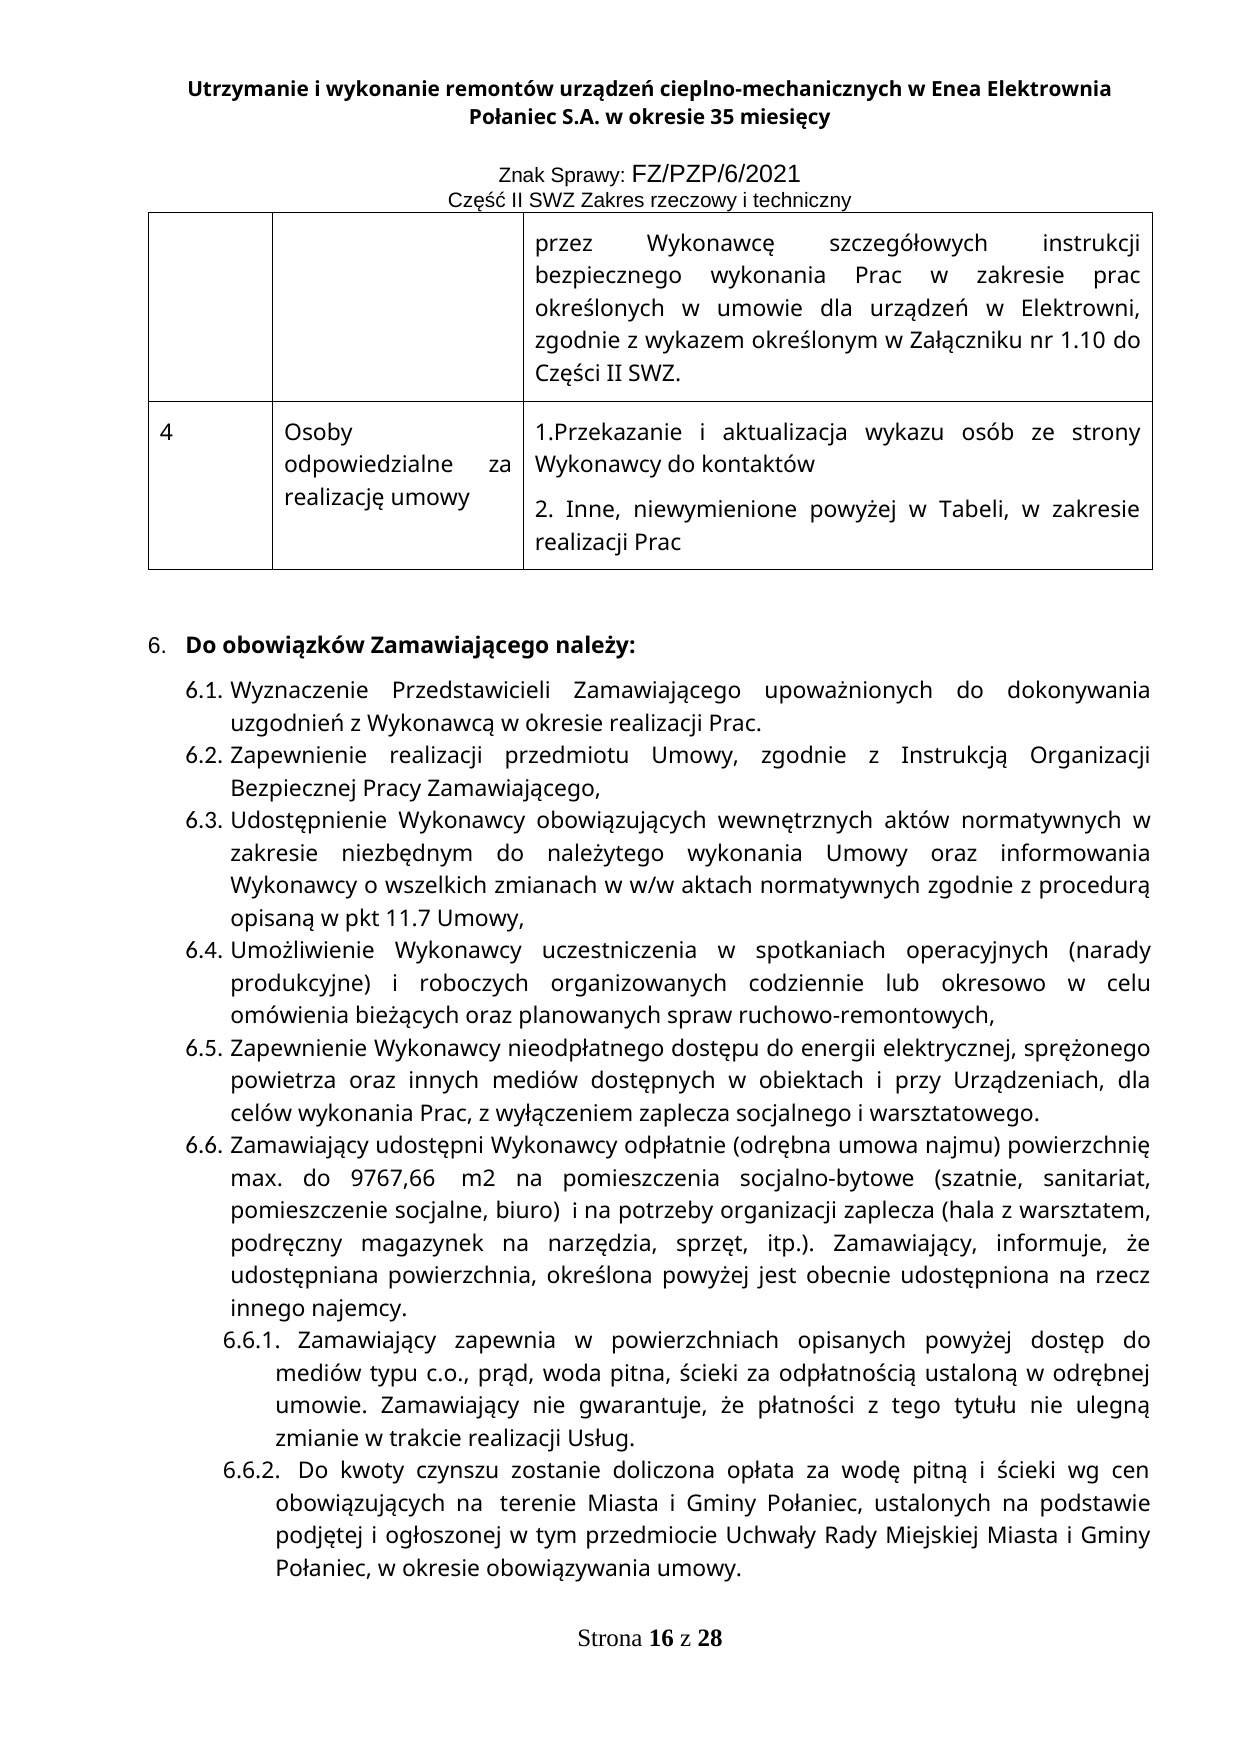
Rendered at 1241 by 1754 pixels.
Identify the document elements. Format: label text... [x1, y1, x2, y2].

table_cell 1.Przekazanie i aktualizacja wykazu osób ze strony Wykonawcy do kontaktów 2. Inne, niewymienione powyżej w Tabeli, w zakresie realizacji Prac [524, 402, 1152, 569]
list Udostępnienie Wykonawcy obowiązujących wewnętrznych aktów normatywnych w zakresie niezbędnym do należytego wykonania Umowy oraz informowania Wykonawcy o wszelkich zmianach w w/w aktach normatywnych zgodnie z procedurą opisaną w pkt 11.7 Umowy, [185, 803, 1152, 933]
list Do obowiązków Zamawiającego należy: [148, 628, 1152, 660]
list Zamawiający zapewnia w powierzchniach opisanych powyżej dostęp do mediów typu c.o., prąd, woda pitna, ścieki za odpłatnością ustaloną w odrębnej umowie. Zamawiający nie gwarantuje, że płatności z tego tytułu nie ulegną zmianie w trakcie realizacji Usług. [223, 1323, 1152, 1453]
list Wyznaczenie Przedstawicieli Zamawiającego upoważnionych do dokonywania uzgodnień z Wykonawcą w okresie realizacji Prac. [185, 673, 1152, 738]
list Umożliwienie Wykonawcy uczestniczenia w spotkaniach operacyjnych (narady produkcyjne) i roboczych organizowanych codziennie lub okresowo w celu omówienia bieżących oraz planowanych spraw ruchowo-remontowych, [185, 933, 1152, 1030]
list Zamawiający udostępni Wykonawcy odpłatnie (odrębna umowa najmu) powierzchnię max. do 9767,66 m2 na pomieszczenia socjalno-bytowe (szatnie, sanitariat, pomieszczenie socjalne, biuro) i na potrzeby organizacji zaplecza (hala z warsztatem, podręczny magazynek na narzędzia, sprzęt, itp.). Zamawiający, informuje, że udostępniana powierzchnia, określona powyżej jest obecnie udostępniona na rzecz innego najemcy. [185, 1128, 1152, 1323]
list Zapewnienie realizacji przedmiotu Umowy, zgodnie z Instrukcją Organizacji Bezpiecznej Pracy Zamawiającego, [185, 738, 1152, 803]
table_cell 4 [149, 402, 272, 569]
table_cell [524, 213, 1152, 401]
list Zapewnienie Wykonawcy nieodpłatnego dostępu do energii elektrycznej, sprężonego powietrza oraz innych mediów dostępnych w obiektach i przy Urządzeniach, dla celów wykonania Prac, z wyłączeniem zaplecza socjalnego i warsztatowego. [185, 1030, 1152, 1128]
list Do kwoty czynszu zostanie doliczona opłata za wodę pitną i ścieki wg cen obowiązujących na terenie Miasta i Gminy Połaniec, ustalonych na podstawie podjętej i ogłoszonej w tym przedmiocie Uchwały Rady Miejskiej Miasta i Gminy Połaniec, w okresie obowiązywania umowy. [223, 1453, 1152, 1583]
table_cell 3 [149, 213, 272, 401]
table_cell Osoby odpowiedzialne za realizację umowy [273, 402, 523, 569]
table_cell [273, 213, 523, 401]
